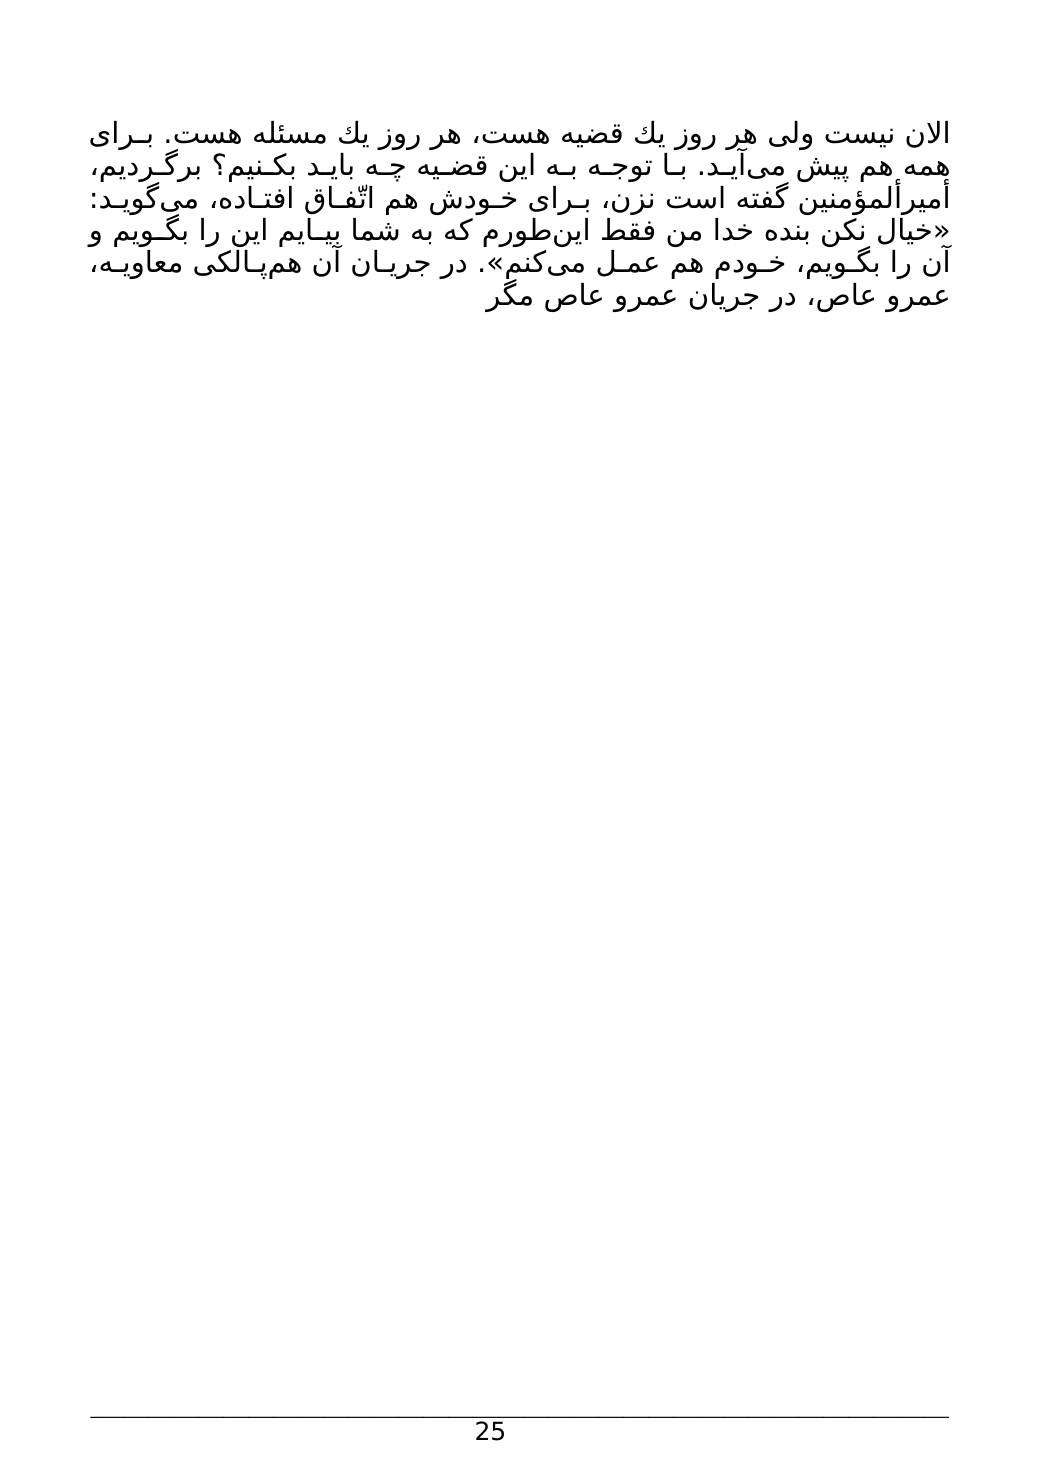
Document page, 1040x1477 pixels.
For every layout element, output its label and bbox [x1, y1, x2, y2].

text [89, 118, 951, 312]
